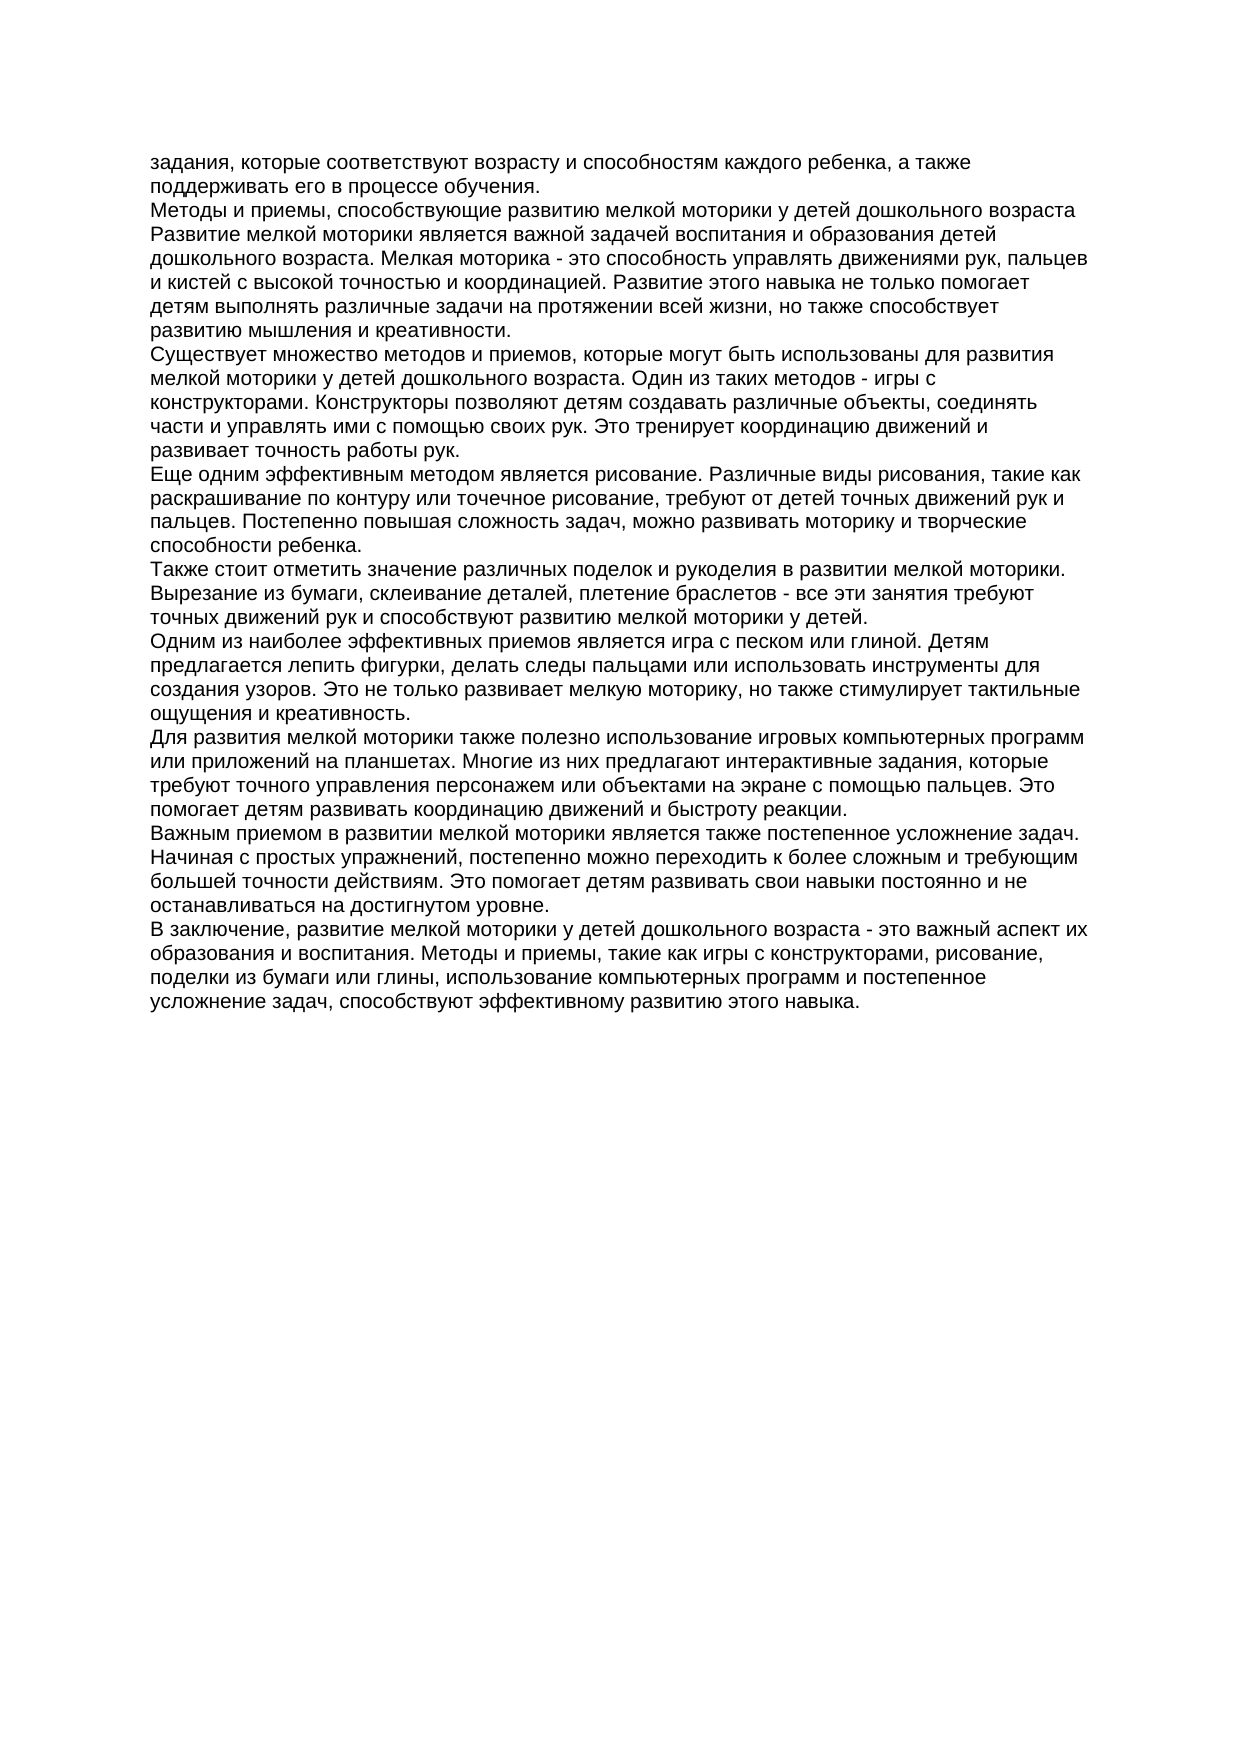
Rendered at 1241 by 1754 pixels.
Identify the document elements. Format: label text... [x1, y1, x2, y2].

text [150, 150, 1090, 198]
text Для развития мелкой моторики также полезно использование игровых компьютерных программ или приложений на планшетах. Многие из них предлагают интерактивные задания, которые требуют точного управления персонажем или объектами на экране с помощью пальцев. Это помогает детям развивать координацию движений и быстроту реакции. [150, 725, 1090, 821]
text В заключение, развитие мелкой моторики у детей дошкольного возраста - это важный аспект их образования и воспитания. Методы и приемы, такие как игры с конструкторами, рисование, поделки из бумаги или глины, использование компьютерных программ и постепенное усложнение задач, способствуют эффективному развитию этого навыка. [150, 917, 1090, 1012]
text Также стоит отметить значение различных поделок и рукоделия в развитии мелкой моторики. Вырезание из бумаги, склеивание деталей, плетение браслетов - все эти занятия требуют точных движений рук и способствуют развитию мелкой моторики у детей. [150, 557, 1090, 629]
text Одним из наиболее эффективных приемов является игра с песком или глиной. Детям предлагается лепить фигурки, делать следы пальцами или использовать инструменты для создания узоров. Это не только развивает мелкую моторику, но также стимулирует тактильные ощущения и креативность. [150, 629, 1090, 725]
text Существует множество методов и приемов, которые могут быть использованы для развития мелкой моторики у детей дошкольного возраста. Один из таких методов - игры с конструкторами. Конструкторы позволяют детям создавать различные объекты, соединять части и управлять ими с помощью своих рук. Это тренирует координацию движений и развивает точность работы рук. [150, 342, 1090, 461]
text Развитие мелкой моторики является важной задачей воспитания и образования детей дошкольного возраста. Мелкая моторика - это способность управлять движениями рук, пальцев и кистей с высокой точностью и координацией. Развитие этого навыка не только помогает детям выполнять различные задачи на протяжении всей жизни, но также способствует развитию мышления и креативности. [150, 222, 1090, 342]
text Еще одним эффективным методом является рисование. Различные виды рисования, такие как раскрашивание по контуру или точечное рисование, требуют от детей точных движений рук и пальцев. Постепенно повышая сложность задач, можно развивать моторику и творческие способности ребенка. [150, 461, 1090, 557]
text Важным приемом в развитии мелкой моторики является также постепенное усложнение задач. Начиная с простых упражнений, постепенно можно переходить к более сложным и требующим большей точности действиям. Это помогает детям развивать свои навыки постоянно и не останавливаться на достигнутом уровне. [150, 821, 1090, 917]
